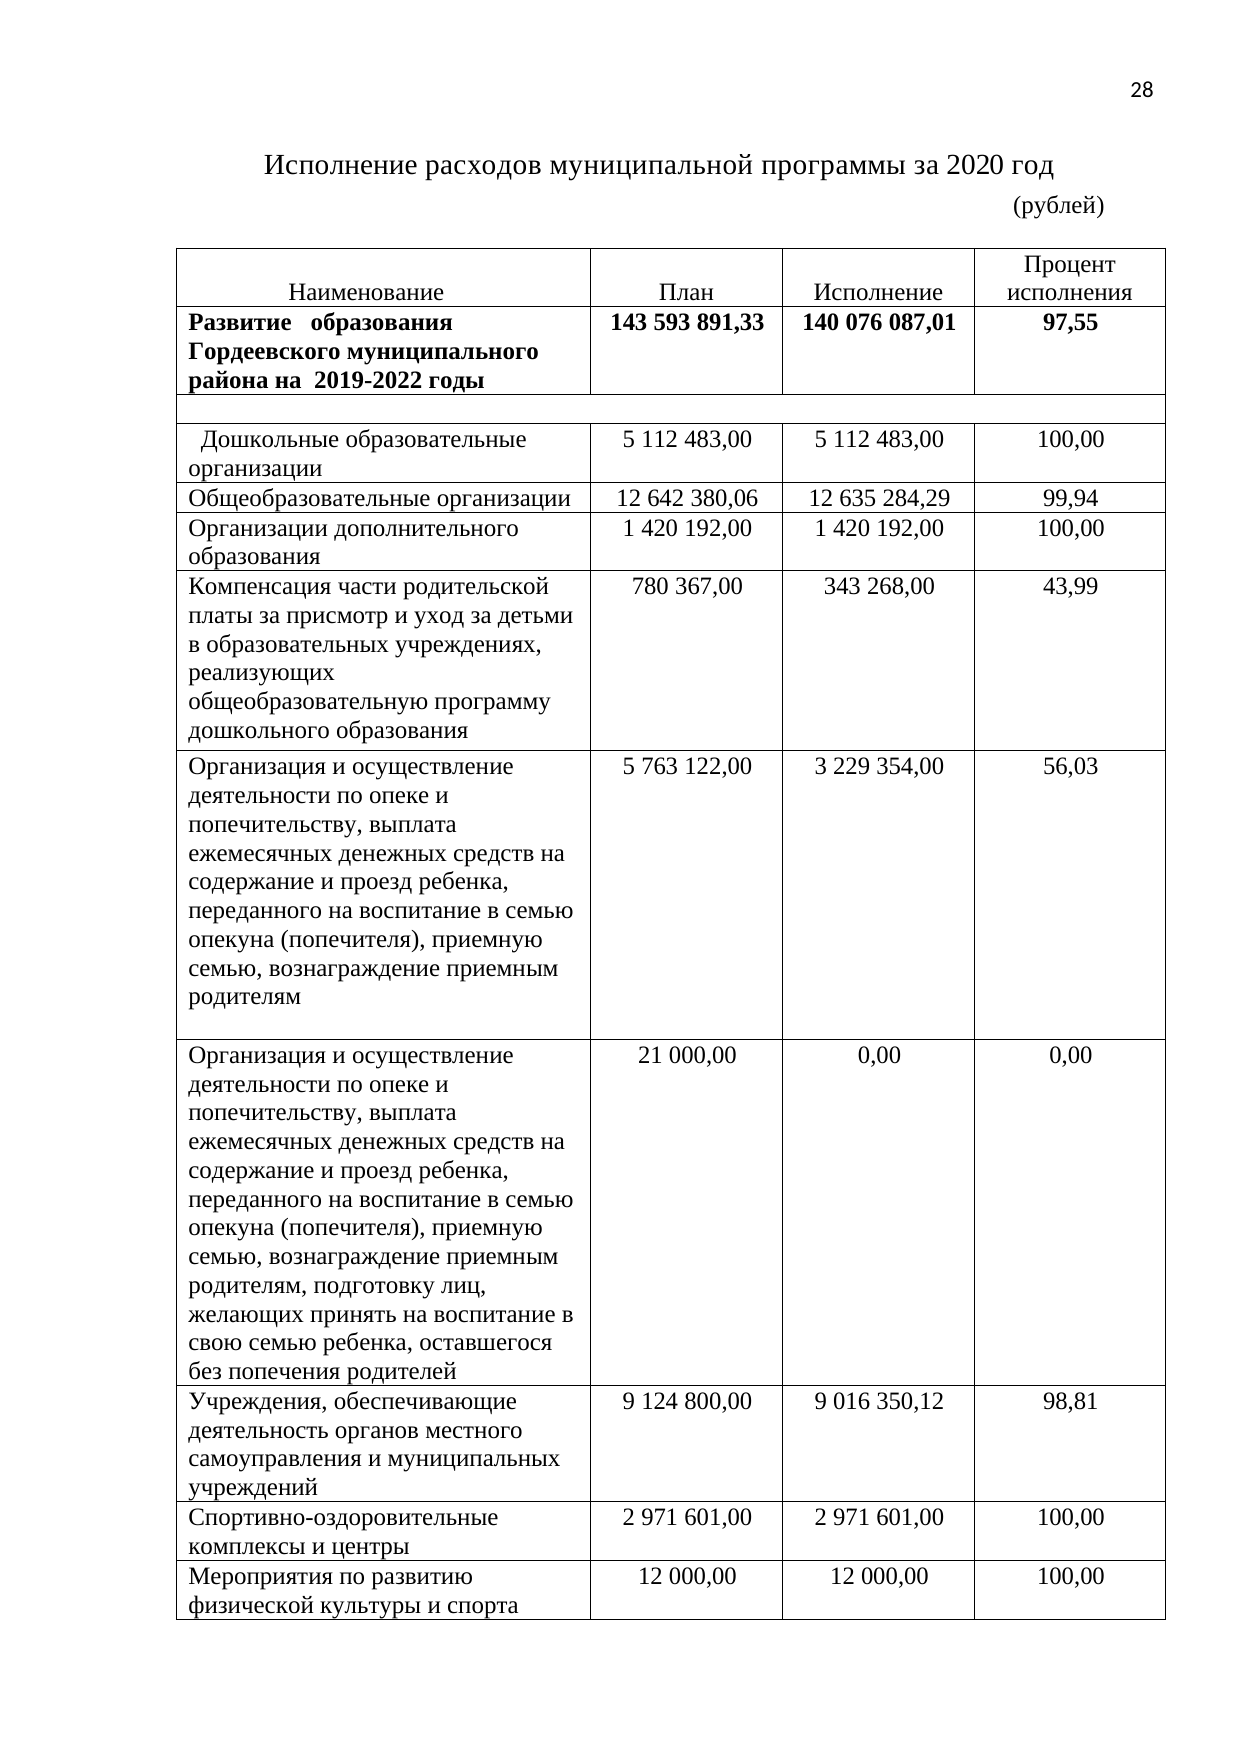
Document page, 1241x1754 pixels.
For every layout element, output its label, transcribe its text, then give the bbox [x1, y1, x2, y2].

table_cell Организации дополнительного образования [177, 513, 590, 570]
table_cell 3 229 354,00 [783, 751, 974, 1039]
table_cell 5 112 483,00 [783, 424, 974, 482]
table_cell 5 112 483,00 [591, 424, 782, 482]
table_cell 99,94 [975, 483, 1165, 512]
table_cell 1 420 192,00 [591, 513, 782, 570]
table_cell 100,00 [975, 1561, 1165, 1619]
table_cell 1 420 192,00 [783, 513, 974, 570]
table_cell Организация и осуществление деятельности по опеке и попечительству, выплата ежемесячных денежных средств на содержание и проезд ребенка, переданного на воспитание в семью опекуна (попечителя), приемную семью, вознаграждение приемным родителям, подготовку лиц, желающих принять на воспитание в свою семью ребенка, оставшегося без попечения родителей [177, 1040, 590, 1385]
table_cell 98,81 [975, 1386, 1165, 1501]
table_cell 100,00 [975, 424, 1165, 482]
text (рублей) [1013, 190, 1155, 219]
table_cell Компенсация части родительской платы за присмотр и уход за детьми в образовательных учреждениях, реализующих общеобразовательную программу дошкольного образования [177, 571, 590, 750]
table_cell 2 971 601,00 [783, 1502, 974, 1560]
table_cell [177, 395, 1165, 423]
table_cell 100,00 [975, 513, 1165, 570]
table_cell 2 971 601,00 [591, 1502, 782, 1560]
table_cell 9 124 800,00 [591, 1386, 782, 1501]
table_header Наименование [177, 249, 590, 306]
table_cell 9 016 350,12 [783, 1386, 974, 1501]
table_header План [591, 249, 782, 306]
table_cell 343 268,00 [783, 571, 974, 750]
text Исполнение расходов муниципальной программы за 2020 год [263, 147, 1155, 181]
table_cell 780 367,00 [591, 571, 782, 750]
table_cell 12 000,00 [591, 1561, 782, 1619]
table_cell 12 642 380,06 [591, 483, 782, 512]
table_header Исполнение [783, 249, 974, 306]
table_cell 21 000,00 [591, 1040, 782, 1385]
table_cell Учреждения, обеспечивающие деятельность органов местного самоуправления и муниципальных учреждений [177, 1386, 590, 1501]
table_cell Организация и осуществление деятельности по опеке и попечительству, выплата ежемесячных денежных средств на содержание и проезд ребенка, переданного на воспитание в семью опекуна (попечителя), приемную семью, вознаграждение приемным родителям [177, 751, 590, 1039]
table_cell 97,55 [975, 307, 1165, 393]
table_cell 12 000,00 [783, 1561, 974, 1619]
table_cell 12 635 284,29 [783, 483, 974, 512]
table_cell 5 763 122,00 [591, 751, 782, 1039]
table_cell Спортивно-оздоровительные комплексы и центры [177, 1502, 590, 1560]
table_cell 0,00 [975, 1040, 1165, 1385]
table_cell 0,00 [783, 1040, 974, 1385]
table_cell Дошкольные образовательные организации [177, 424, 590, 482]
table_cell 100,00 [975, 1502, 1165, 1560]
table_cell Развитие образования Гордеевского муниципального района на 2019-2022 годы [177, 307, 590, 393]
table_cell 143 593 891,33 [591, 307, 782, 393]
table_cell 140 076 087,01 [783, 307, 974, 393]
table_cell Мероприятия по развитию физической культуры и спорта [177, 1561, 590, 1619]
table_header Процент исполнения [975, 249, 1165, 306]
table_cell 43,99 [975, 571, 1165, 750]
table_cell Общеобразовательные организации [177, 483, 590, 512]
table_cell 56,03 [975, 751, 1165, 1039]
